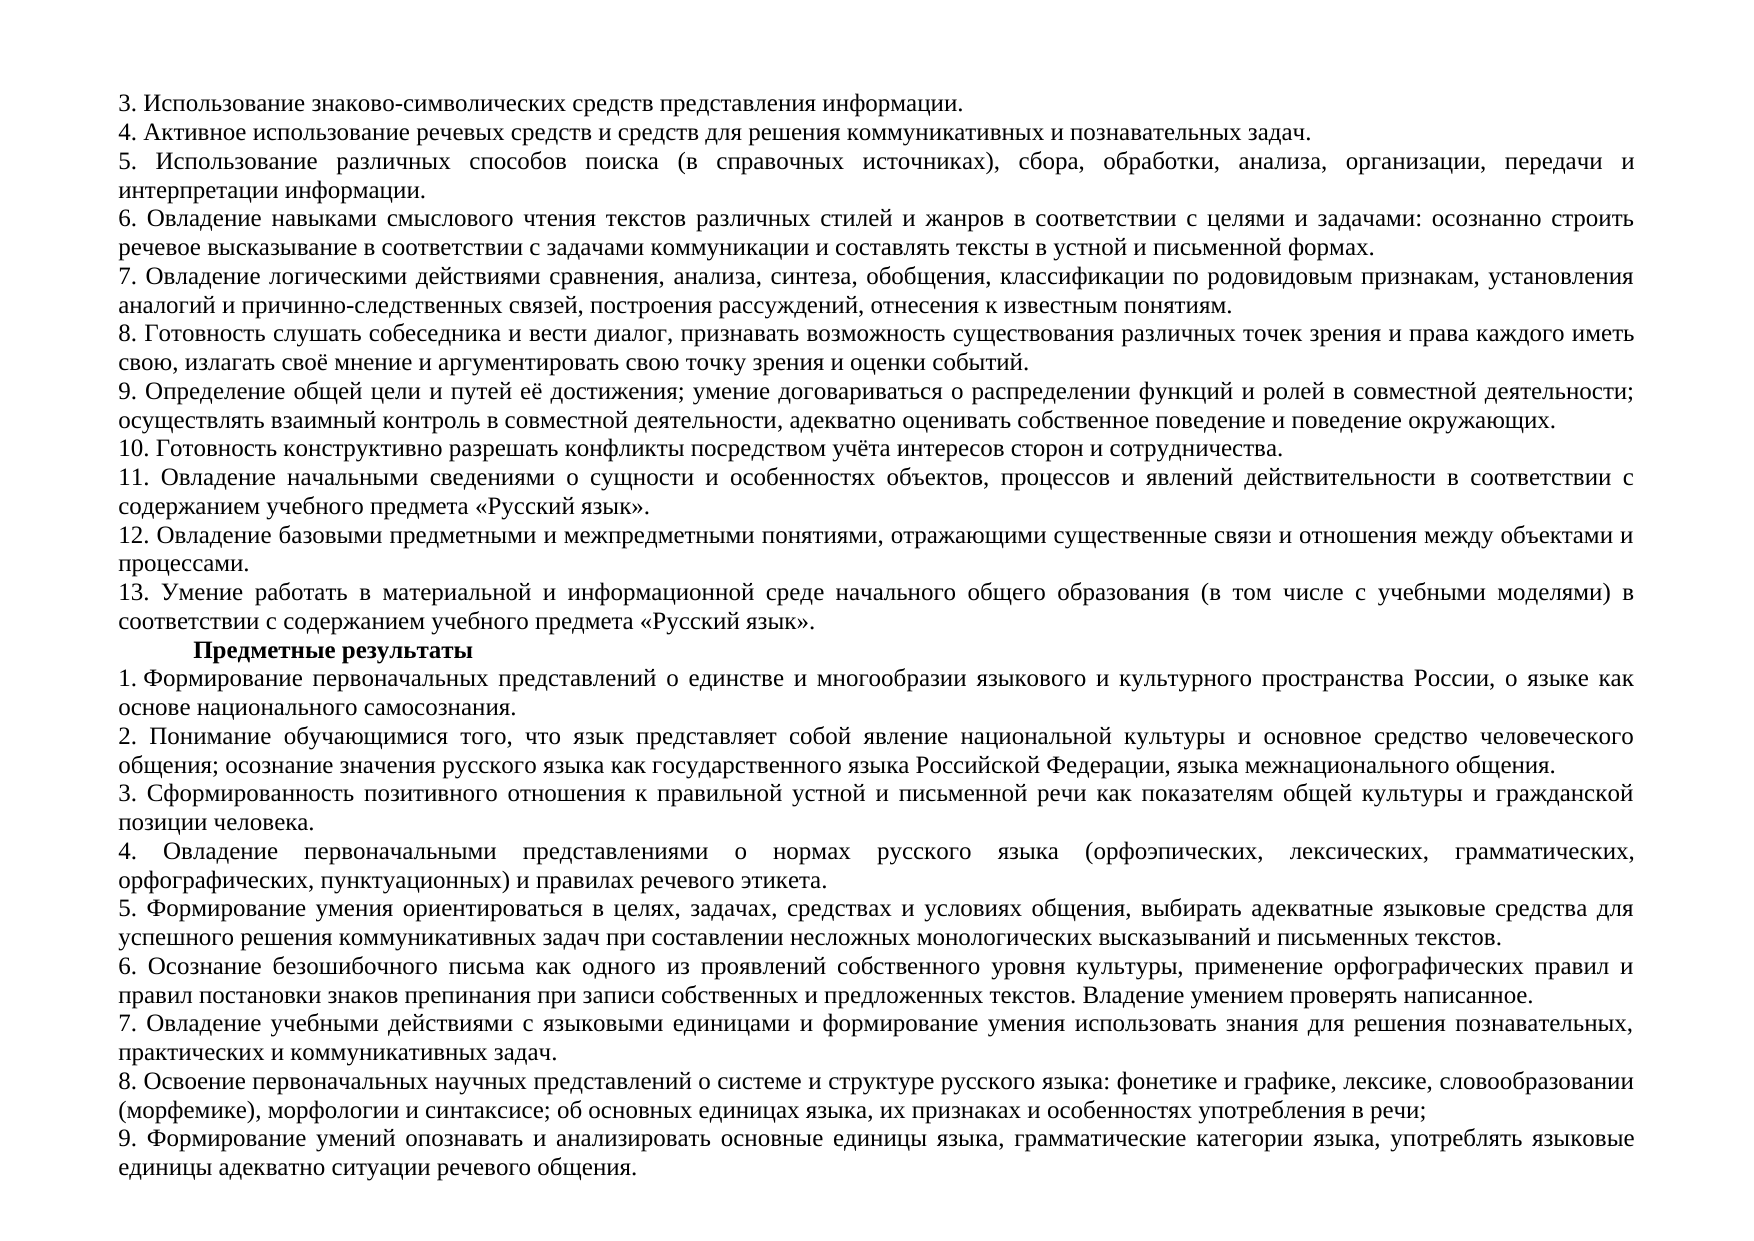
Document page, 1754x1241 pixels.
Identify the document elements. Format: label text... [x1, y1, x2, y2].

text 8. Готовность слушать собеседника и вести диалог, признавать возможность существования различных точек зрения и права каждого иметь свою, излагать своё мнение и аргументировать свою точку зрения и оценки событий. [118, 318, 1636, 376]
text 4. Овладение первоначальными представлениями о нормах русского языка (орфоэпических, лексических, грамматических, орфографических, пунктуационных) и правилах речевого этикета. [118, 836, 1636, 893]
text 7. Овладение учебными действиями с языковыми единицами и формирование умения использовать знания для решения познавательных, практических и коммуникативных задач. [118, 1008, 1636, 1066]
text 7. Овладение логическими действиями сравнения, анализа, синтеза, обобщения, классификации по родовидовым признакам, установления аналогий и причинно-следственных связей, построения рассуждений, отнесения к известным понятиям. [118, 261, 1636, 318]
text 8. Освоение первоначальных научных представлений о системе и структуре русского языка: фонетике и графике, лексике, словообразовании (морфемике), морфологии и синтаксисе; об основных единицах языка, их признаках и особенностях употребления в речи; [118, 1066, 1636, 1123]
text 9. Определение общей цели и путей её достижения; умение договариваться о распределении функций и ролей в совместной деятельности; осуществлять взаимный контроль в совместной деятельности, адекватно оценивать собственное поведение и поведение окружающих. [118, 376, 1636, 433]
text 5. Формирование умения ориентироваться в целях, задачах, средствах и условиях общения, выбирать адекватные языковые средства для успешного решения коммуникативных задач при составлении несложных монологических высказываний и письменных текстов. [118, 893, 1636, 951]
text 3. Использование знаково-символических средств представления информации. [118, 88, 1636, 117]
text 6. Осознание безошибочного письма как одного из проявлений собственного уровня культуры, применение орфографических правил и правил постановки знаков препинания при записи собственных и предложенных текстов. Владение умением проверять написанное. [118, 951, 1636, 1008]
text 9. Формирование умений опознавать и анализировать основные единицы языка, грамматические категории языка, употреблять языковые единицы адекватно ситуации речевого общения. [118, 1123, 1636, 1181]
text 2. Понимание обучающимися того, что язык представляет собой явление национальной культуры и основное средство человеческого общения; осознание значения русского языка как государственного языка Российской Федерации, языка межнационального общения. [118, 721, 1636, 778]
text 12. Овладение базовыми предметными и межпредметными понятиями, отражающими существенные связи и отношения между объектами и процессами. [118, 520, 1636, 577]
text 11. Овладение начальными сведениями о сущности и особенностях объектов, процессов и явлений действительности в соответствии с содержанием учебного предмета «Русский язык». [118, 462, 1636, 520]
text 5. Использование различных способов поиска (в справочных источниках), сбора, обработки, анализа, организации, передачи и интерпретации информации. [118, 146, 1636, 203]
text 3. Сформированность позитивного отношения к правильной устной и письменной речи как показателям общей культуры и гражданской позиции человека. [118, 778, 1636, 836]
text 10. Готовность конструктивно разрешать конфликты посредством учёта интересов сторон и сотрудничества. [118, 433, 1636, 462]
text 1. Формирование первоначальных представлений о единстве и многообразии языкового и культурного пространства России, о языке как основе национального самосознания. [118, 663, 1636, 721]
text Предметные результаты [118, 635, 1636, 663]
text 4. Активное использование речевых средств и средств для решения коммуникативных и познавательных задач. [118, 117, 1636, 146]
text 13. Умение работать в материальной и информационной среде начального общего образования (в том числе с учебными моделями) в соответствии с содержанием учебного предмета «Русский язык». [118, 577, 1636, 635]
text 6. Овладение навыками смыслового чтения текстов различных стилей и жанров в соответствии с целями и задачами: осознанно строить речевое высказывание в соответствии с задачами коммуникации и составлять тексты в устной и письменной формах. [118, 203, 1636, 261]
